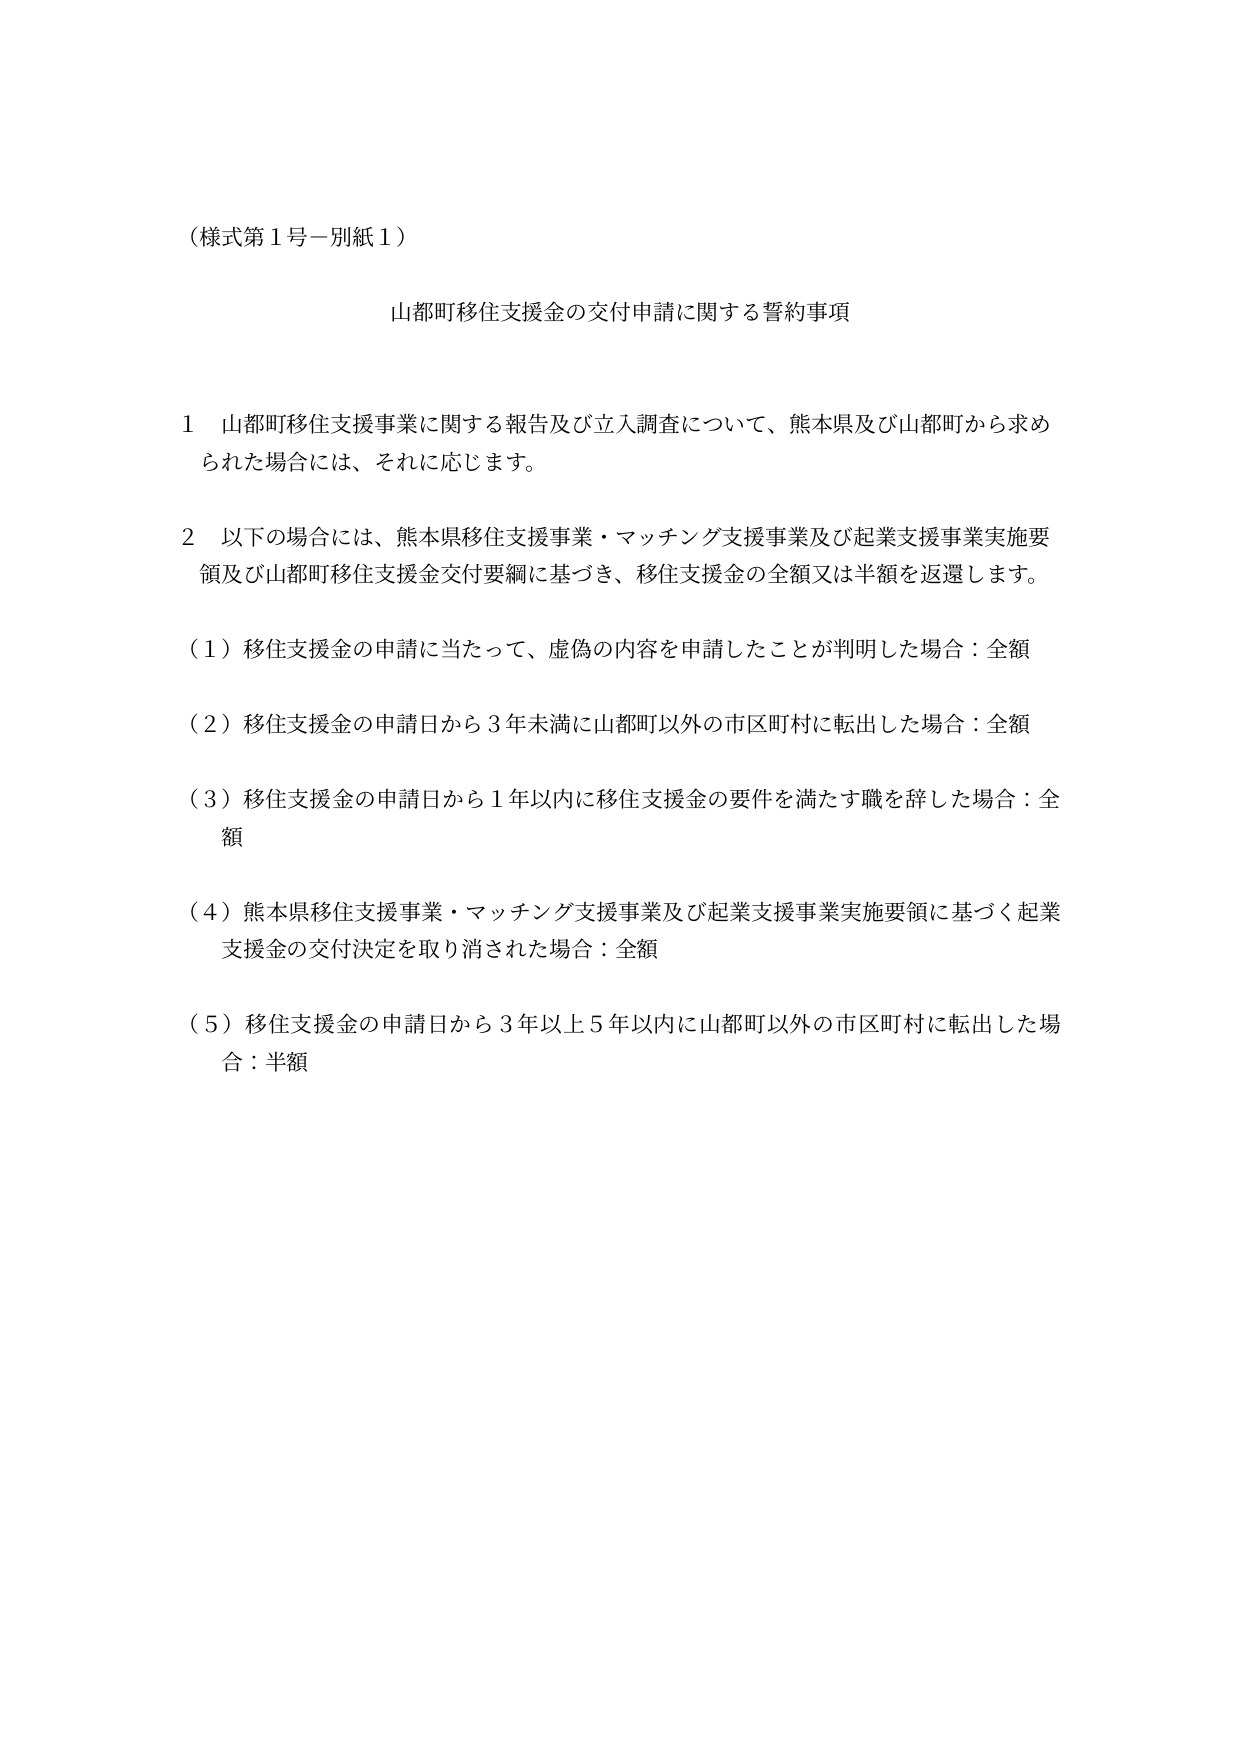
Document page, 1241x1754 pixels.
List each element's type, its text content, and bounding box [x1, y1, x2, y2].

text １ 山都町移住支援事業に関する報告及び立入調査について、熊本県及び山都町から求められた場合には、それに応じます。 [177, 404, 1063, 479]
text （３）移住支援金の申請日から１年以内に移住支援金の要件を満たす職を辞した場合：全額 [177, 779, 1063, 854]
subtitle （１）移住支援金の申請に当たって、虚偽の内容を申請したことが判明した場合：全額 [177, 629, 1063, 667]
text （様式第１号－別紙１） [177, 217, 1063, 254]
text 山都町移住支援金の交付申請に関する誓約事項 [177, 292, 1063, 329]
text （２）移住支援金の申請日から３年未満に山都町以外の市区町村に転出した場合：全額 [177, 704, 1063, 742]
text ２ 以下の場合には、熊本県移住支援事業・マッチング支援事業及び起業支援事業実施要領及び山都町移住支援金交付要綱に基づき、移住支援金の全額又は半額を返還します。 [177, 517, 1063, 592]
text （５）移住支援金の申請日から３年以上５年以内に山都町以外の市区町村に転出した場合：半額 [177, 1004, 1063, 1079]
text （４）熊本県移住支援事業・マッチング支援事業及び起業支援事業実施要領に基づく起業支援金の交付決定を取り消された場合：全額 [177, 892, 1063, 967]
